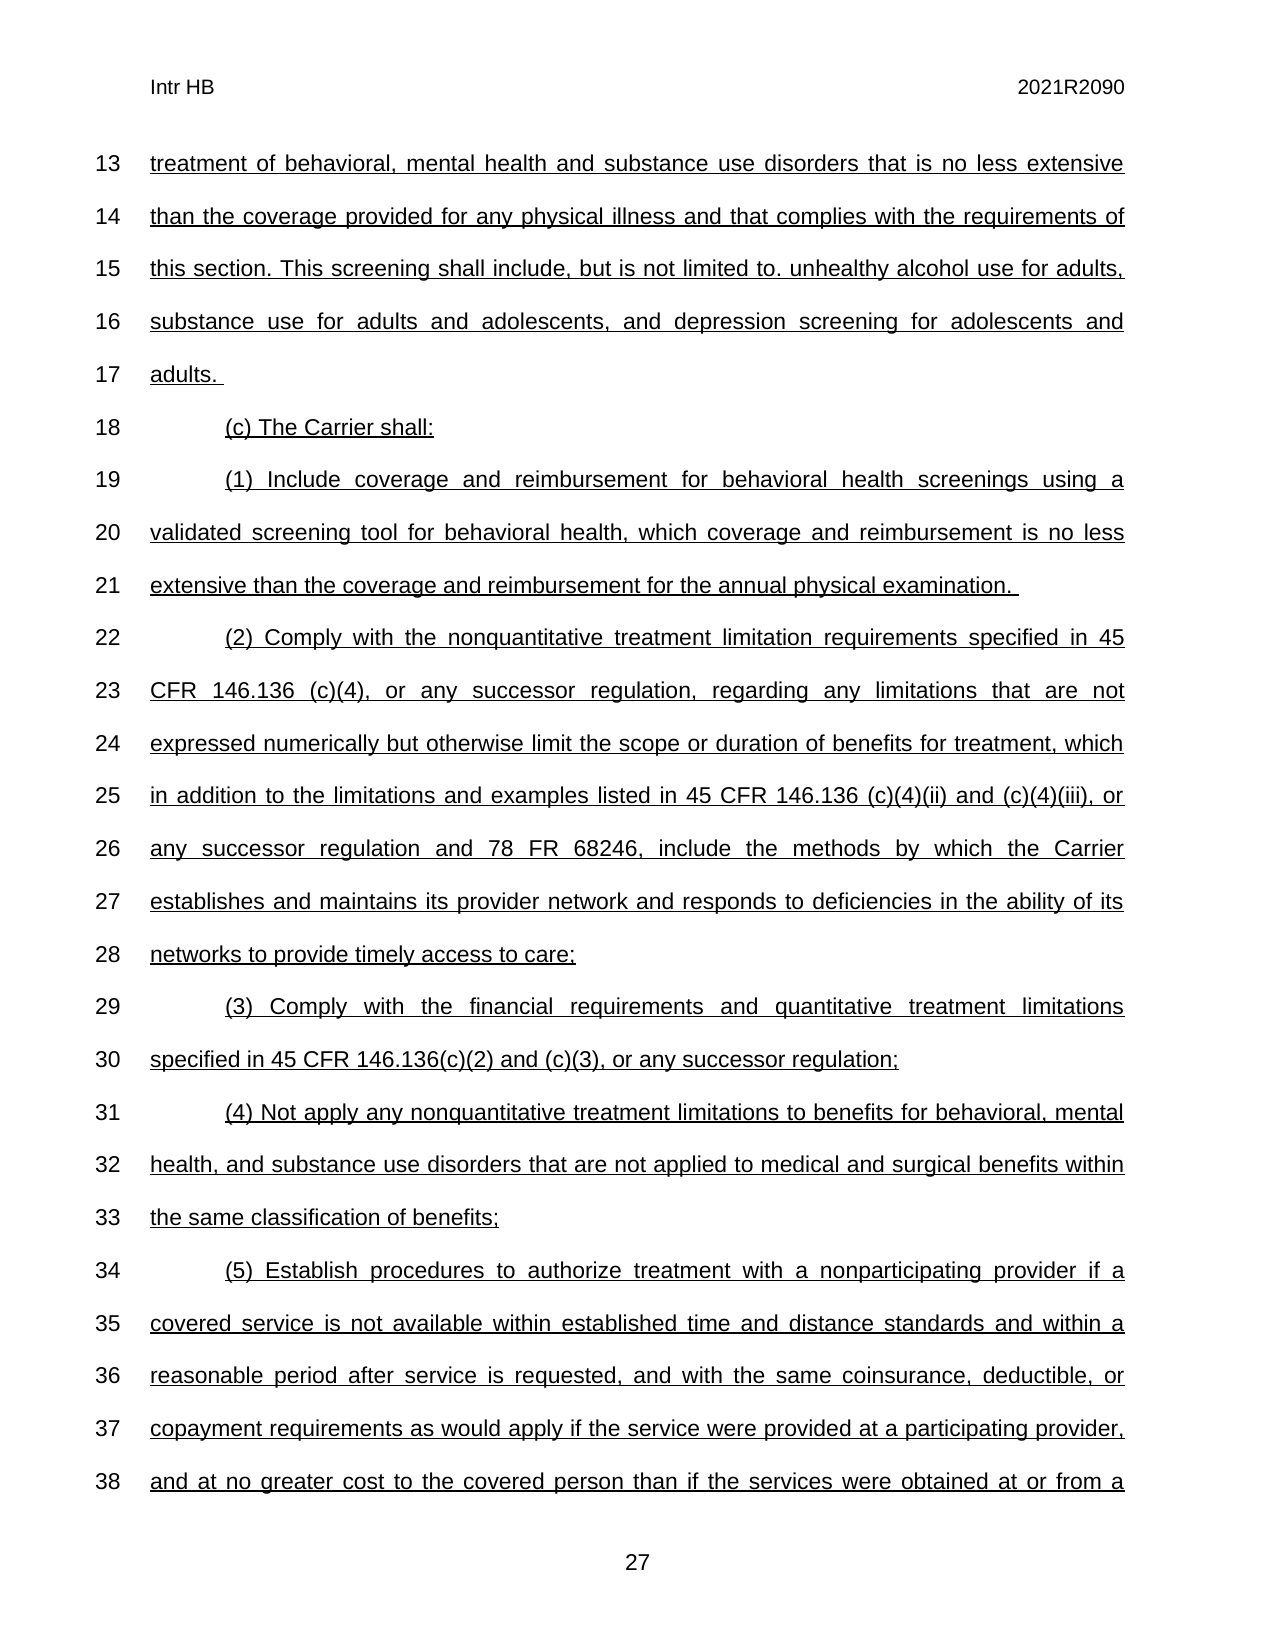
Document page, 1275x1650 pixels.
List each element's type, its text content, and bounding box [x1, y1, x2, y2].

text (4) Not apply any nonquantitative treatment limitations to benefits for behavioral, mental health, and substance use disorders that are not applied to medical and surgical benefits within the same classification of benefits; [150, 1175, 1125, 1231]
text (2) Comply with the nonquantitative treatment limitation requirements specified in 45 CFR 146.136 (c)(4), or any successor regulation, regarding any limitations that are not expressed numerically but otherwise limit the scope or duration of benefits for treatment, which in addition to the limitations and examples listed in 45 CFR 146.136 (c)(4)(ii) and (c)(4)(iii), or any successor regulation and 78 FR 68246, include the methods by which the Carrier establishes and maintains its provider network and responds to deficiencies in the ability of its networks to provide timely access to care; [150, 806, 1125, 858]
text (3) Comply with the financial requirements and quantitative treatment limitations specified in 45 CFR 146.136(c)(2) and (c)(3), or any successor regulation; [150, 993, 1125, 1072]
text (1) Include coverage and reimbursement for behavioral health screenings using a validated screening tool for behavioral health, which coverage and reimbursement is no less extensive than the coverage and reimbursement for the annual physical examination. [150, 543, 1125, 598]
text (1) Include coverage and reimbursement for behavioral health screenings using a validated screening tool for behavioral health, which coverage and reimbursement is no less extensive than the coverage and reimbursement for the annual physical examination. [150, 466, 1125, 542]
text (4) Not apply any nonquantitative treatment limitations to benefits for behavioral, mental health, and substance use disorders that are not applied to medical and surgical benefits within the same classification of benefits; [150, 1099, 1125, 1174]
text (2) Comply with the nonquantitative treatment limitation requirements specified in 45 CFR 146.136 (c)(4), or any successor regulation, regarding any limitations that are not expressed numerically but otherwise limit the scope or duration of benefits for treatment, which in addition to the limitations and examples listed in 45 CFR 146.136 (c)(4)(ii) and (c)(4)(iii), or any successor regulation and 78 FR 68246, include the methods by which the Carrier establishes and maintains its provider network and responds to deficiencies in the ability of its networks to provide timely access to care; [150, 701, 1125, 805]
text (2) Comply with the nonquantitative treatment limitation requirements specified in 45 CFR 146.136 (c)(4), or any successor regulation, regarding any limitations that are not expressed numerically but otherwise limit the scope or duration of benefits for treatment, which in addition to the limitations and examples listed in 45 CFR 146.136 (c)(4)(ii) and (c)(4)(iii), or any successor regulation and 78 FR 68246, include the methods by which the Carrier establishes and maintains its provider network and responds to deficiencies in the ability of its networks to provide timely access to care; [150, 624, 1125, 700]
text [150, 150, 1125, 173]
text (2) Comply with the nonquantitative treatment limitation requirements specified in 45 CFR 146.136 (c)(4), or any successor regulation, regarding any limitations that are not expressed numerically but otherwise limit the scope or duration of benefits for treatment, which in addition to the limitations and examples listed in 45 CFR 146.136 (c)(4)(ii) and (c)(4)(iii), or any successor regulation and 78 FR 68246, include the methods by which the Carrier establishes and maintains its provider network and responds to deficiencies in the ability of its networks to provide timely access to care; [150, 859, 1125, 967]
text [150, 1439, 1125, 1490]
text (c) The Carrier shall: [150, 413, 1125, 440]
